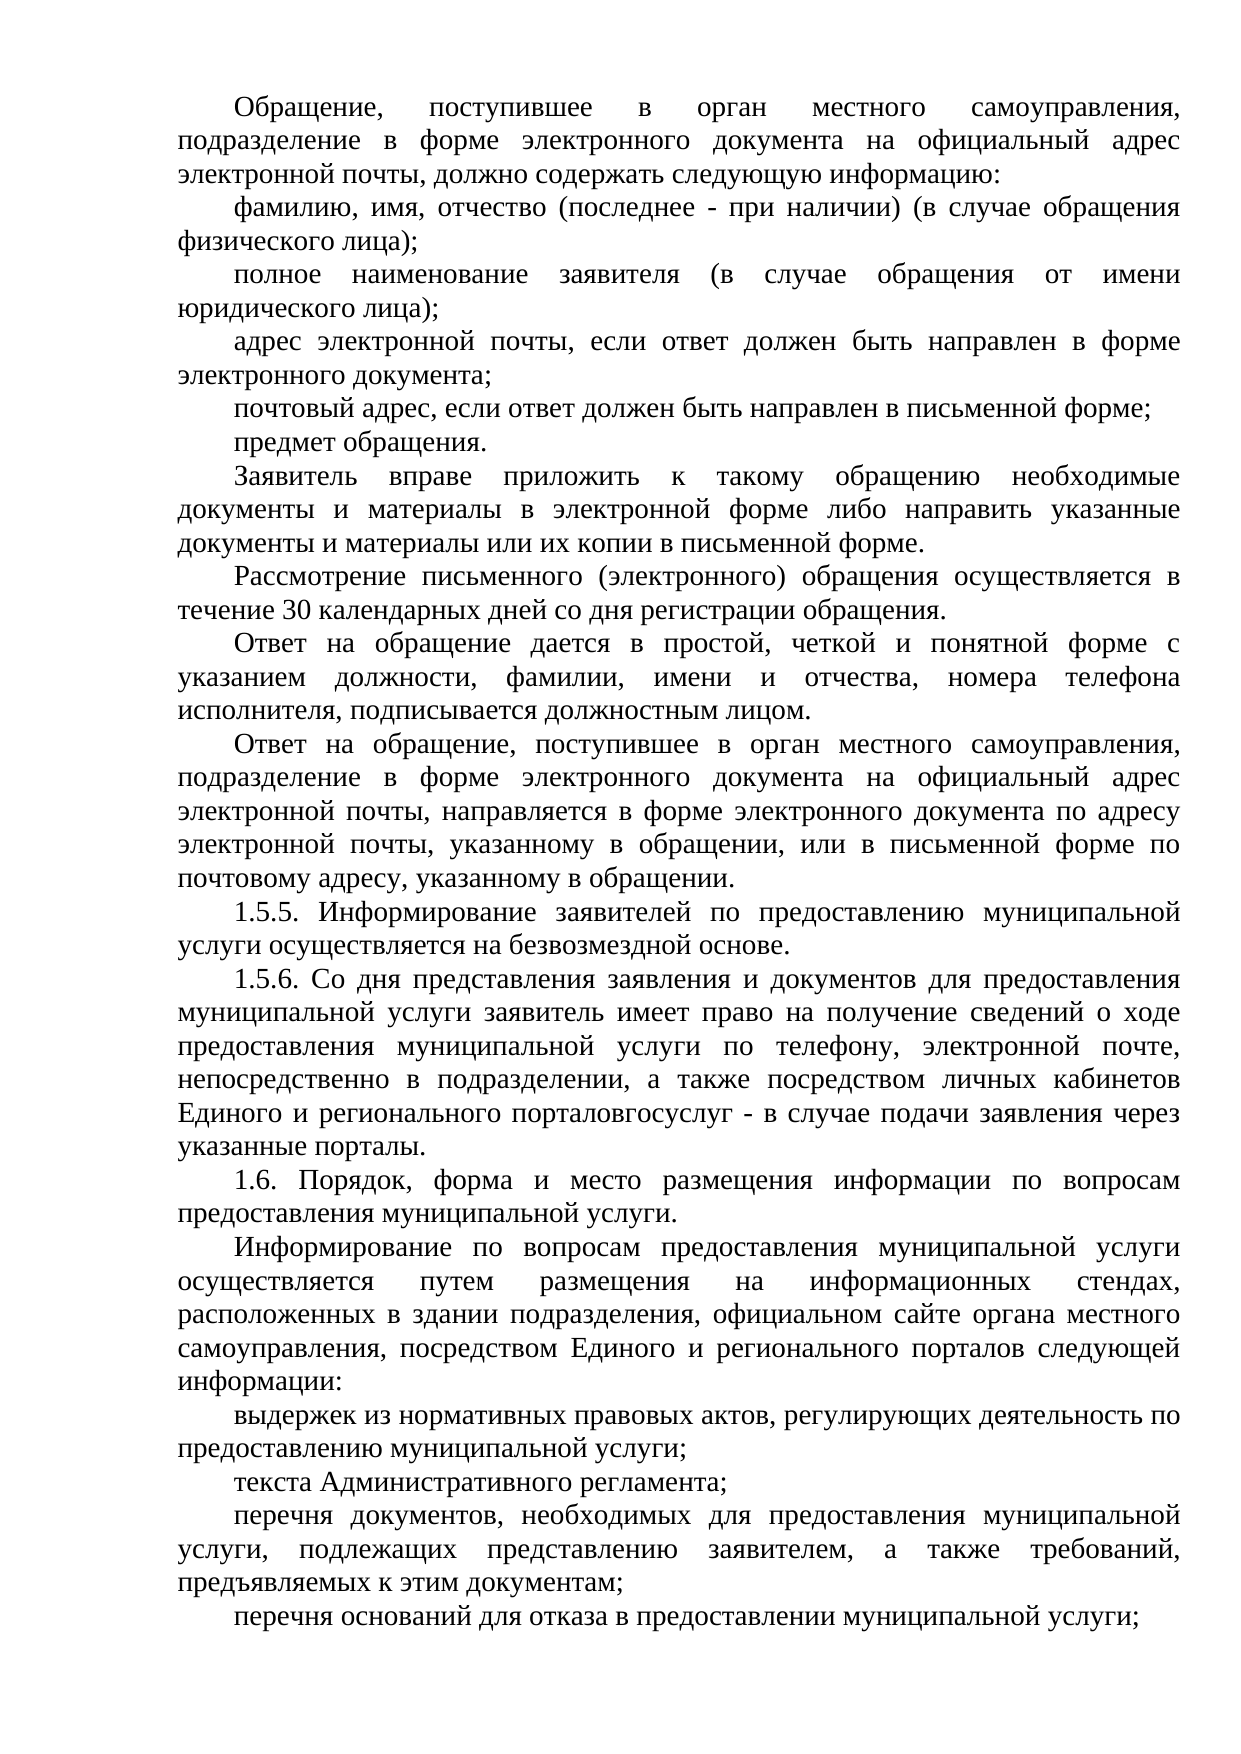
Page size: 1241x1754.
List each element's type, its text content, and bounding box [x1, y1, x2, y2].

text адрес электронной почты, если ответ должен быть направлен в форме электронного документа; [177, 323, 1181, 391]
text почтовый адрес, если ответ должен быть направлен в письменной форме; [177, 391, 1181, 424]
text Ответ на обращение дается в простой, четкой и понятной форме с указанием должности, фамилии, имени и отчества, номера телефона исполнителя, подписывается должностным лицом. [177, 625, 1181, 726]
text полное наименование заявителя (в случае обращения от имени юридического лица); [177, 256, 1181, 323]
text фамилию, имя, отчество (последнее - при наличии) (в случае обращения физического лица); [177, 189, 1181, 256]
text Заявитель вправе приложить к такому обращению необходимые документы и материалы в электронной форме либо направить указанные документы и материалы или их копии в письменной форме. [177, 458, 1181, 558]
text Рассмотрение письменного (электронного) обращения осуществляется в течение 30 календарных дней со дня регистрации обращения. [177, 558, 1181, 625]
text 1.6. Порядок, форма и место размещения информации по вопросам предоставления муниципальной услуги. [177, 1162, 1181, 1229]
text 1.5.5. Информирование заявителей по предоставлению муниципальной услуги осуществляется на безвозмездной основе. [177, 894, 1181, 961]
text предмет обращения. [177, 424, 1181, 458]
text перечня оснований для отказа в предоставлении муниципальной услуги; [177, 1598, 1181, 1632]
text текста Административного регламента; [177, 1464, 1181, 1497]
text перечня документов, необходимых для предоставления муниципальной услуги, подлежащих представлению заявителем, а также требований, предъявляемых к этим документам; [177, 1497, 1181, 1598]
text Ответ на обращение, поступившее в орган местного самоуправления, подразделение в форме электронного документа на официальный адрес электронной почты, направляется в форме электронного документа по адресу электронной почты, указанному в обращении, или в письменной форме по почтовому адресу, указанному в обращении. [177, 726, 1181, 894]
text Информирование по вопросам предоставления муниципальной услуги осуществляется путем размещения на информационных стендах, расположенных в здании подразделения, официальном сайте органа местного самоуправления, посредством Единого и регионального порталов следующей информации: [177, 1229, 1181, 1397]
text выдержек из нормативных правовых актов, регулирующих деятельность по предоставлению муниципальной услуги; [177, 1397, 1181, 1464]
text Обращение, поступившее в орган местного самоуправления, подразделение в форме электронного документа на официальный адрес электронной почты, должно содержать следующую информацию: [177, 89, 1181, 189]
text 1.5.6. Со дня представления заявления и документов для предоставления муниципальной услуги заявитель имеет право на получение сведений о ходе предоставления муниципальной услуги по телефону, электронной почте, непосредственно в подразделении, а также посредством личных кабинетов Единого и регионального порталовгосуслуг - в случае подачи заявления через указанные порталы. [177, 961, 1181, 1162]
